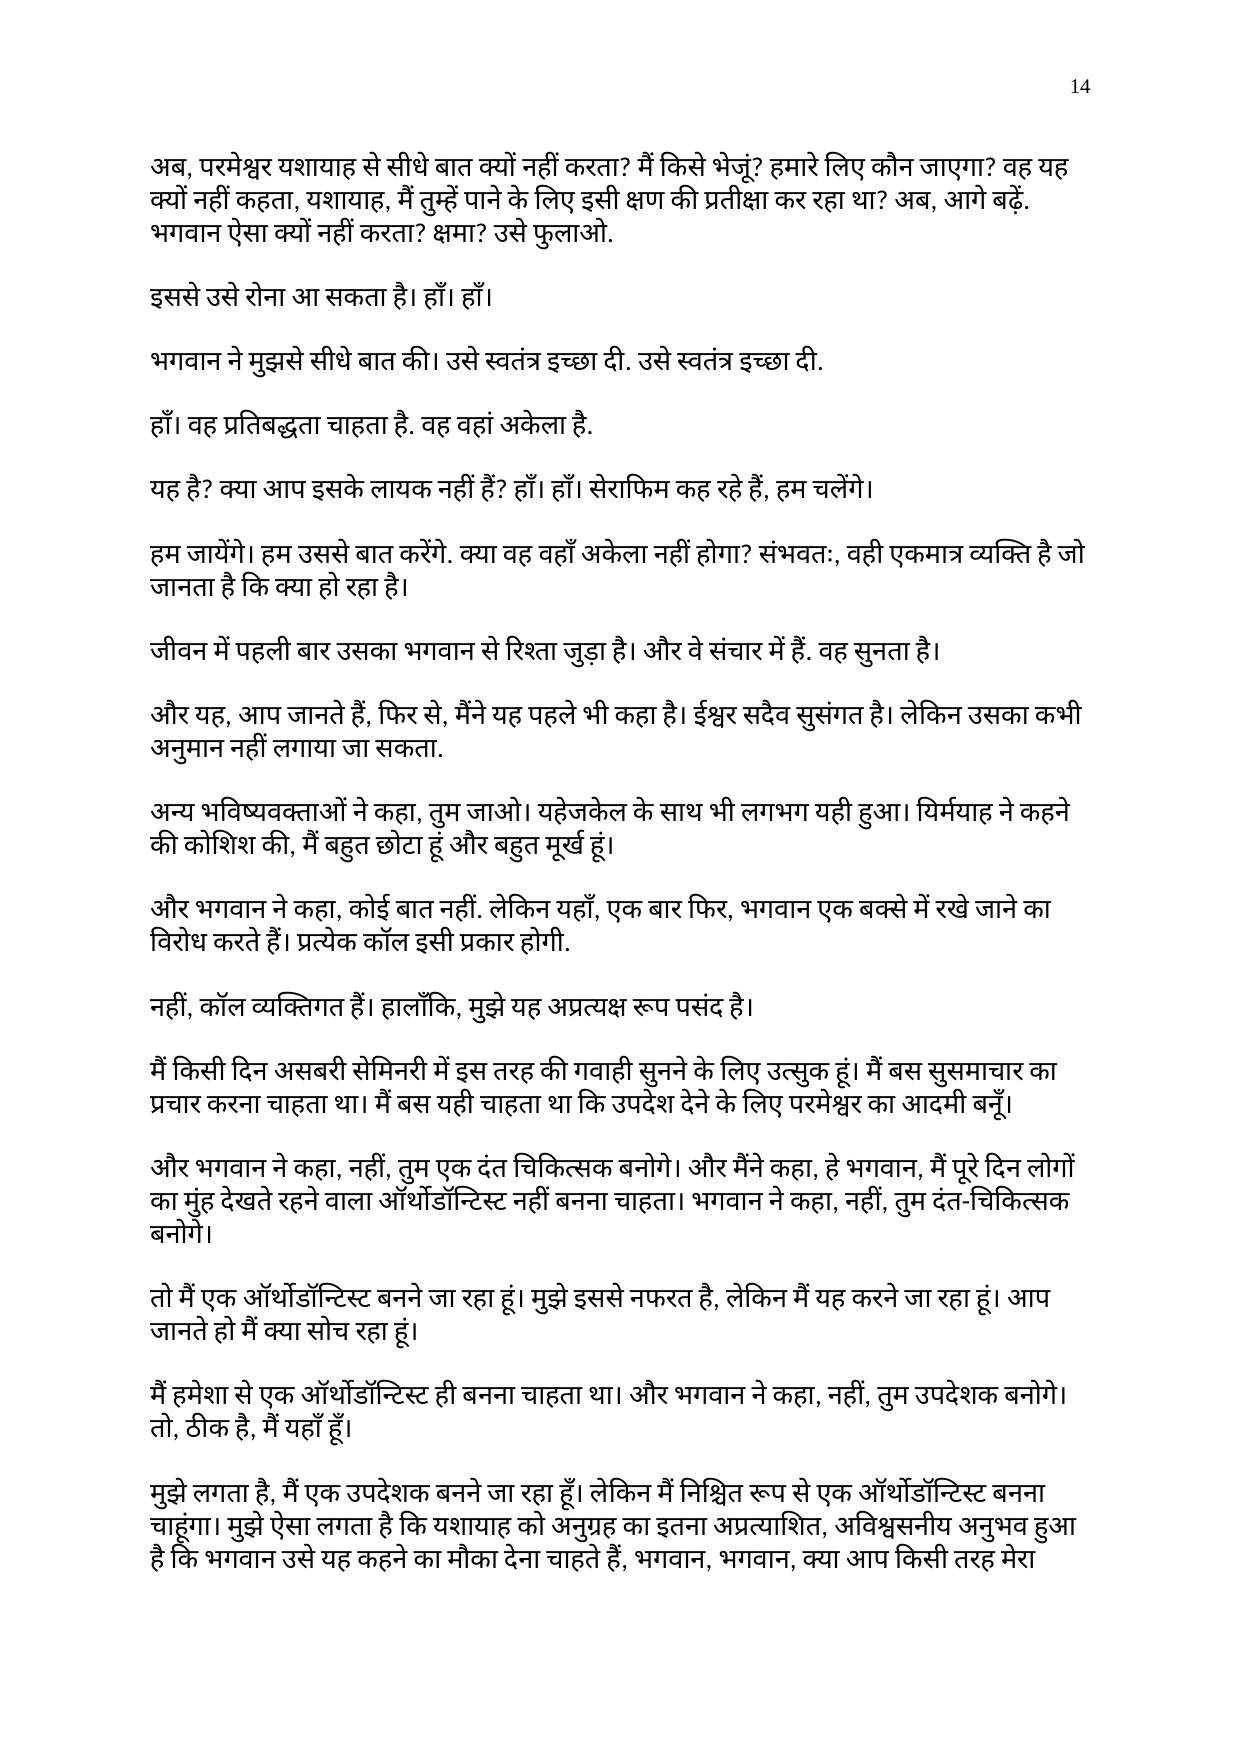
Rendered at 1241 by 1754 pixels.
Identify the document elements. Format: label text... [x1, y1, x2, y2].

text यह है? क्या आप इसके लायक नहीं हैं? हाँ। हाँ। सेराफिम कह रहे हैं, हम चलेंगे। [150, 473, 1090, 506]
text मैं किसी दिन असबरी सेमिनरी में इस तरह की गवाही सुनने के लिए उत्सुक हूं। मैं बस सुसमाचार का प्रचार करना चाहता था। मैं बस यही चाहता था कि उपदेश देने के लिए परमेश्वर का आदमी बनूँ। [150, 1054, 1090, 1120]
text मैं हमेशा से एक ऑर्थोडॉन्टिस्ट ही बनना चाहता था। और भगवान ने कहा, नहीं, तुम उपदेशक बनोगे। तो, ठीक है, मैं यहाँ हूँ। [150, 1378, 1090, 1444]
text जीवन में पहली बार उसका भगवान से रिश्ता जुड़ा है। और वे संचार में हैं. वह सुनता है। [150, 634, 1090, 667]
text भगवान ने मुझसे सीधे बात की। उसे स्वतंत्र इच्छा दी. उसे स्वतंत्र इच्छा दी. [150, 344, 1090, 377]
text तो मैं एक ऑर्थोडॉन्टिस्ट बनने जा रहा हूं। मुझे इससे नफरत है, लेकिन मैं यह करने जा रहा हूं। आप जानते हो मैं क्या सोच रहा हूं। [150, 1281, 1090, 1347]
text इससे उसे रोना आ सकता है। हाँ। हाँ। [150, 280, 1090, 313]
text हाँ। वह प्रतिबद्धता चाहता है. वह वहां अकेला है. [150, 408, 1090, 442]
text नहीं, कॉल व्यक्तिगत हैं। हालाँकि, मुझे यह अप्रत्यक्ष रूप पसंद है। [150, 990, 1090, 1023]
text अन्य भविष्यवक्ताओं ने कहा, तुम जाओ। यहेजकेल के साथ भी लगभग यही हुआ। यिर्मयाह ने कहने की कोशिश की, मैं बहुत छोटा हूं और बहुत मूर्ख हूं। [150, 795, 1090, 861]
text और भगवान ने कहा, कोई बात नहीं. लेकिन यहाँ, एक बार फिर, भगवान एक बक्से में रखे जाने का विरोध करते हैं। प्रत्येक कॉल इसी प्रकार होगी. [150, 893, 1090, 959]
text अब, परमेश्वर यशायाह से सीधे बात क्यों नहीं करता? मैं किसे भेजूं? हमारे लिए कौन जाएगा? वह यह क्यों नहीं कहता, यशायाह, मैं तुम्हें पाने के लिए इसी क्षण की प्रतीक्षा कर रहा था? अब, आगे बढ़ें. भगवान ऐसा क्यों नहीं करता? क्षमा? उसे फुलाओ. [150, 150, 1090, 249]
text हम जायेंगे। हम उससे बात करेंगे. क्या वह वहाँ अकेला नहीं होगा? संभवतः, वही एकमात्र व्यक्ति है जो जानता है कि क्या हो रहा है। [150, 537, 1090, 603]
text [150, 1476, 1090, 1575]
text और भगवान ने कहा, नहीं, तुम एक दंत चिकित्सक बनोगे। और मैंने कहा, हे भगवान, मैं पूरे दिन लोगों का मुंह देखते रहने वाला ऑर्थोडॉन्टिस्ट नहीं बनना चाहता। भगवान ने कहा, नहीं, तुम दंत-चिकित्सक बनोगे। [150, 1151, 1090, 1250]
text और यह, आप जानते हैं, फिर से, मैंने यह पहले भी कहा है। ईश्वर सदैव सुसंगत है। लेकिन उसका कभी अनुमान नहीं लगाया जा सकता. [150, 698, 1090, 764]
